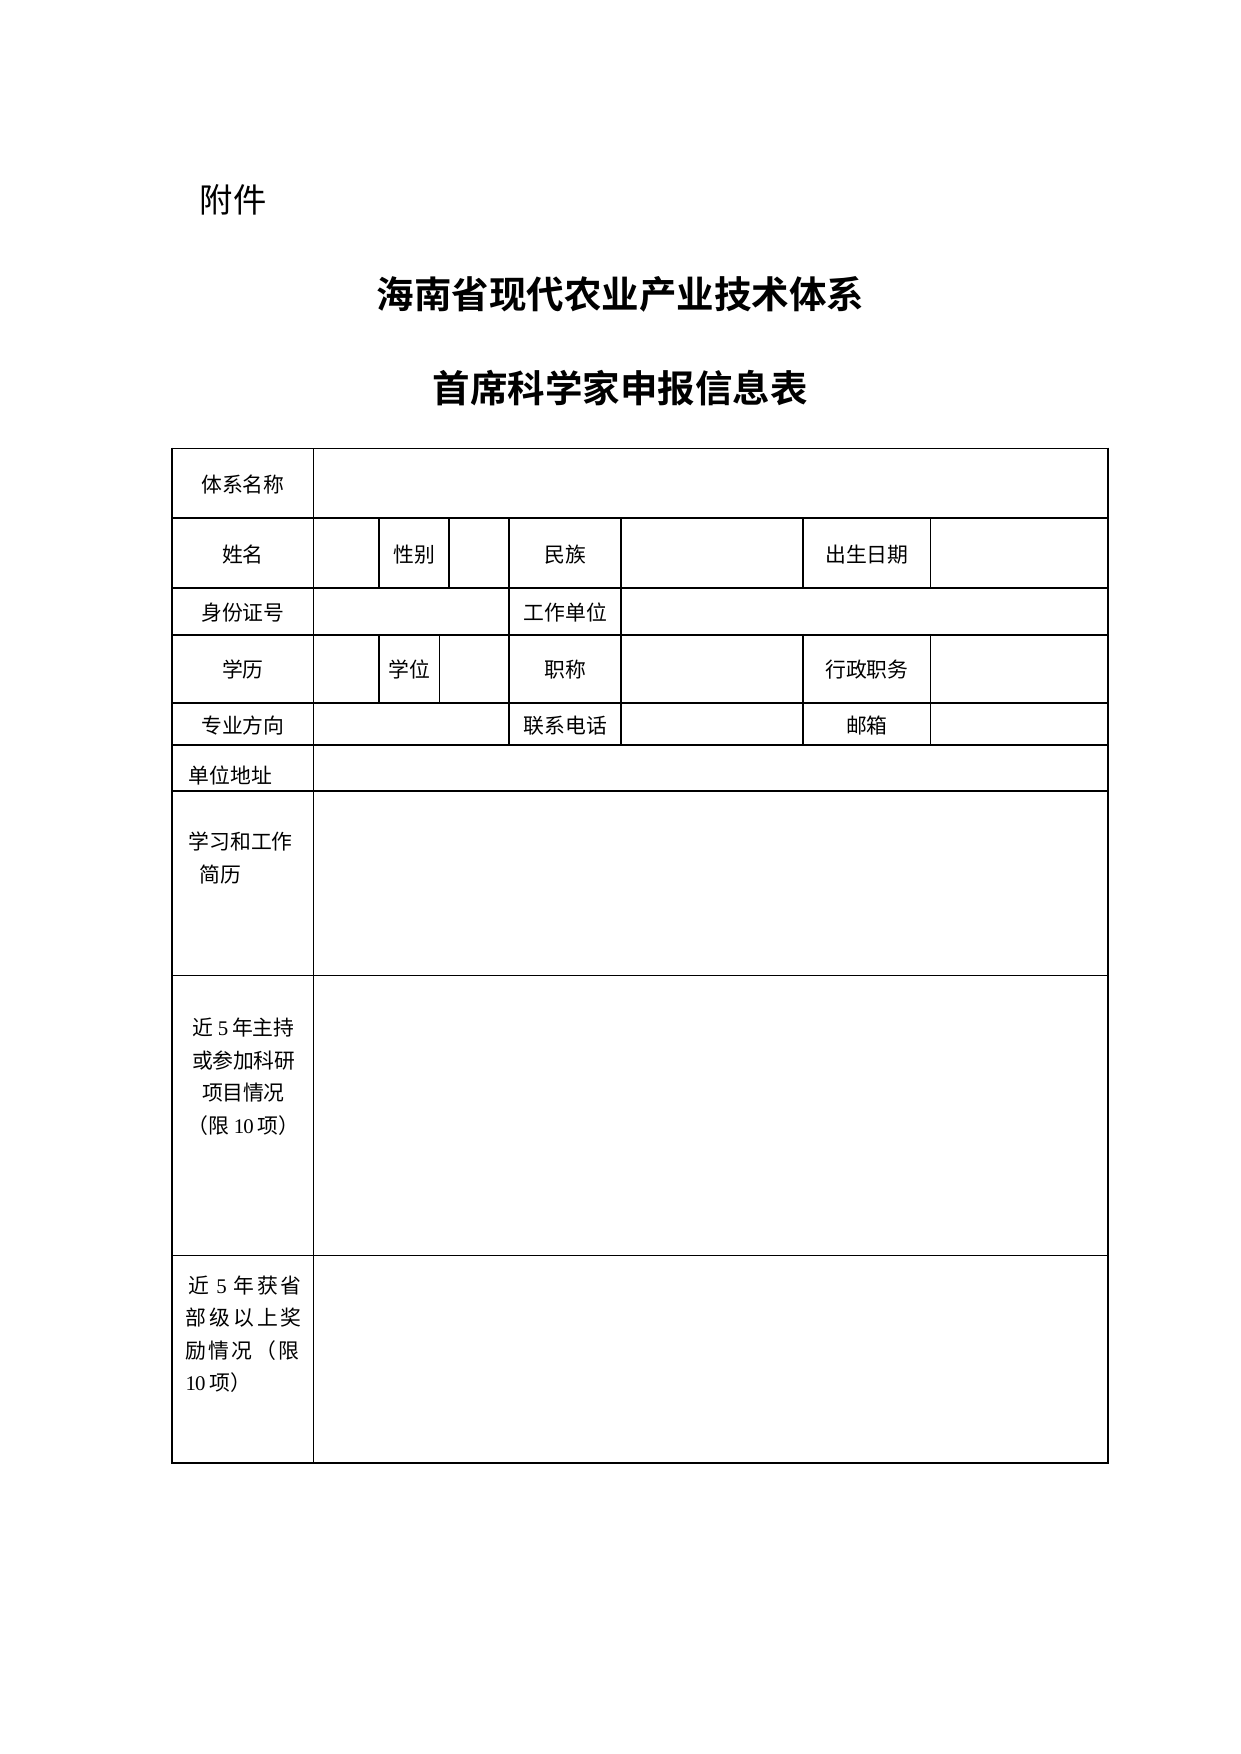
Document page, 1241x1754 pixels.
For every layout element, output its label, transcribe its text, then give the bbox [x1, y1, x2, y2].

table_cell 邮箱 [804, 704, 930, 744]
table_cell [622, 636, 802, 702]
table_cell 联系电话 [510, 704, 620, 744]
table_cell [314, 1256, 1107, 1462]
table_cell 学习和工作简历 [173, 792, 313, 975]
table_cell [450, 519, 508, 587]
table_cell 行政职务 [804, 636, 930, 702]
table_cell [314, 589, 508, 634]
table_cell 近5年获省部级以上奖励情况（限10项） [173, 1256, 313, 1462]
text 首席科学家申报信息表 [187, 353, 1053, 418]
table_cell 出生日期 [804, 519, 930, 587]
table_cell 身份证号 [173, 589, 313, 634]
table_cell 专业方向 [173, 704, 313, 744]
table_cell [314, 792, 1107, 975]
table_cell [931, 519, 1107, 587]
table_cell [314, 519, 378, 587]
table_cell [314, 704, 508, 744]
table_cell 性别 [380, 519, 448, 587]
table_cell [314, 636, 378, 702]
table_cell [931, 636, 1107, 702]
table_header [314, 449, 1107, 517]
table_header 体系名称 [173, 449, 313, 517]
table_cell 学历 [173, 636, 313, 702]
table_cell [314, 746, 1107, 790]
table_cell [314, 976, 1107, 1254]
table_cell 单位地址 [173, 746, 313, 790]
table_cell 职称 [510, 636, 620, 702]
table_cell 工作单位 [510, 589, 620, 634]
table_cell [622, 704, 802, 744]
table_cell [440, 636, 508, 702]
table_cell [622, 589, 1107, 634]
text 附件 [199, 165, 1053, 230]
table_cell [622, 519, 802, 587]
text 海南省现代农业产业技术体系 [187, 259, 1053, 324]
table_cell 民族 [510, 519, 620, 587]
table_cell 姓名 [173, 519, 313, 587]
table_cell 近5年主持或参加科研项目情况 （限10项） [173, 976, 313, 1254]
table_cell 学位 [380, 636, 439, 702]
table_cell [931, 704, 1107, 744]
